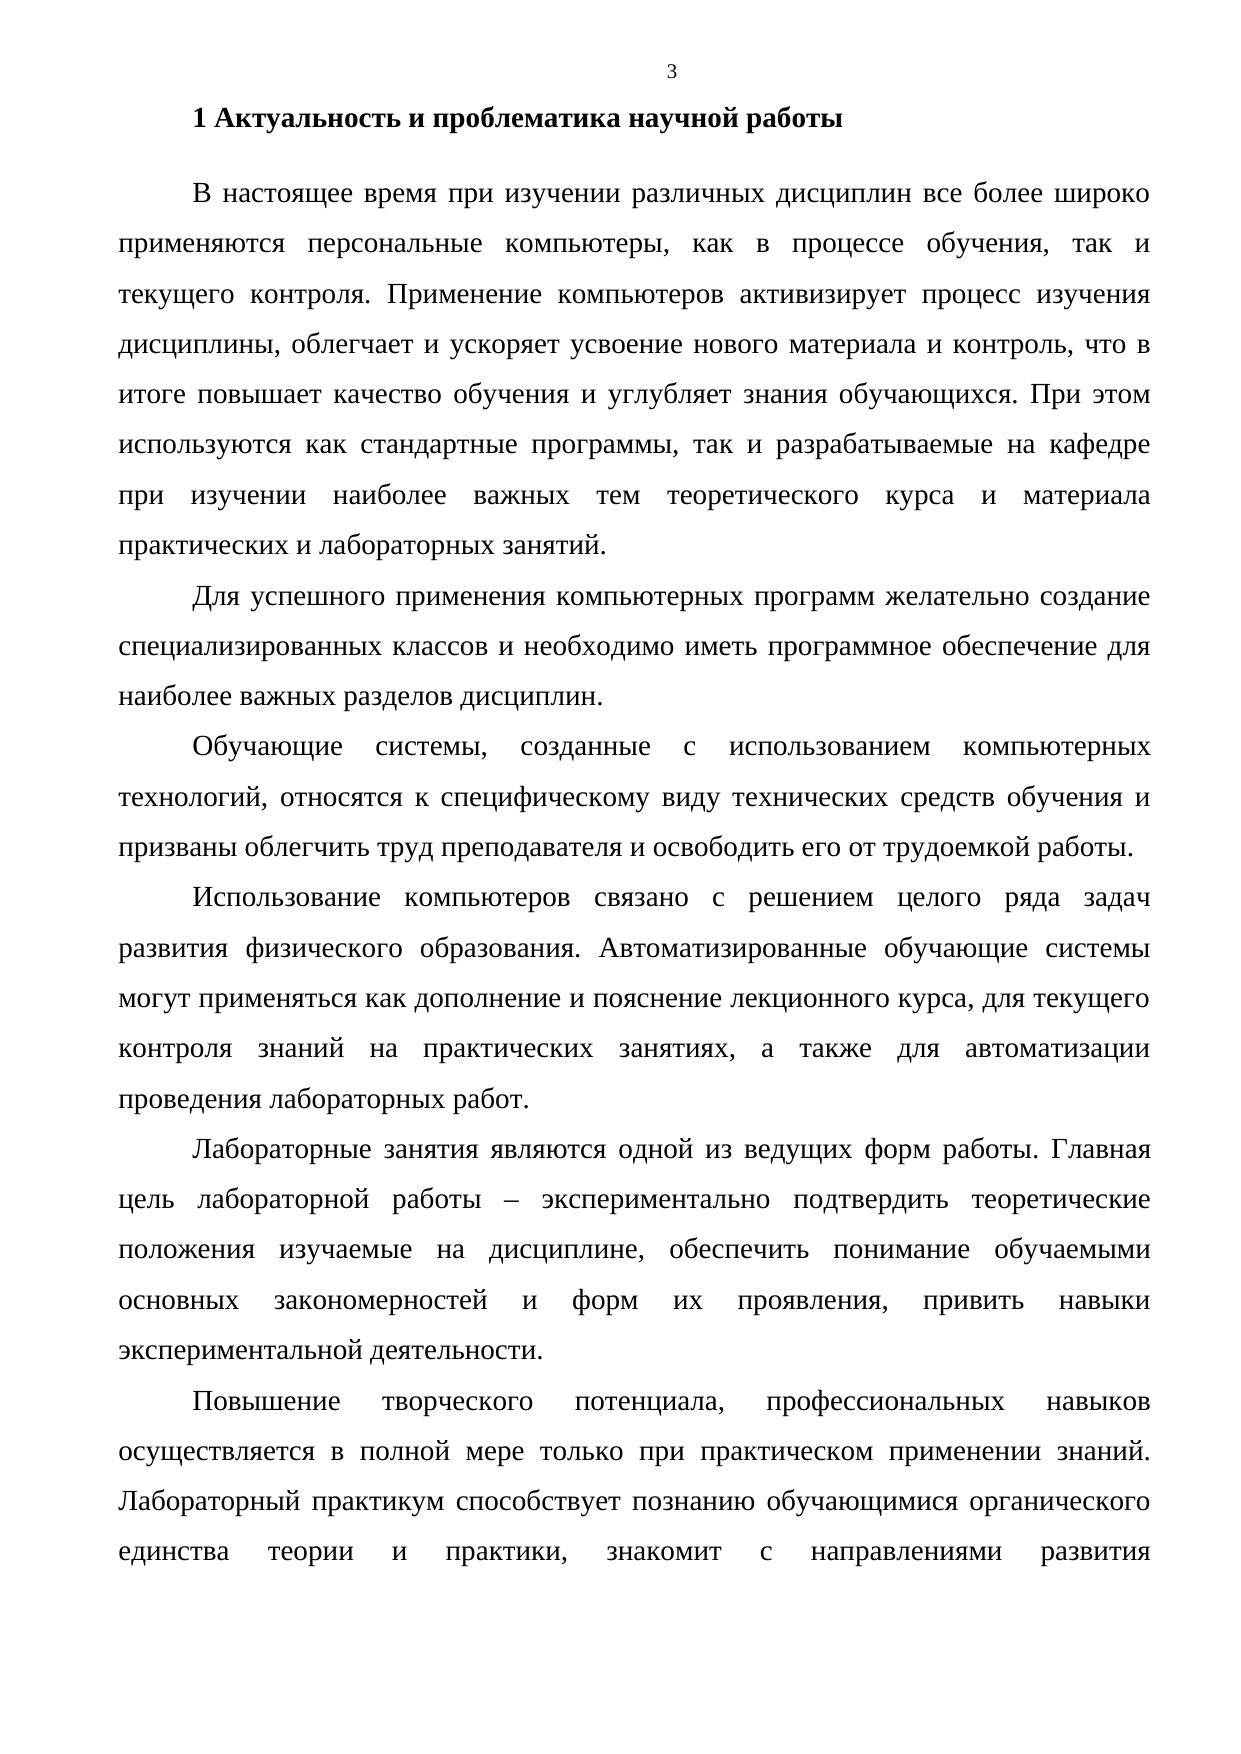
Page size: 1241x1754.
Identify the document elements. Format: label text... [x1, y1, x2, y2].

text Обучающие системы, созданные с использованием компьютерных технологий, относятся к специфическому виду технических средств обучения и призваны облегчить труд преподавателя и освободить его от трудоемкой работы. [118, 728, 1152, 863]
text Лабораторные занятия являются одной из ведущих форм работы. Главная цель лабораторной работы – экспериментально подтвердить теоретические положения изучаемые на дисциплине, обеспечить понимание обучаемыми основных закономерностей и форм их проявления, привить навыки экспериментальной деятельности. [118, 1131, 1152, 1366]
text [118, 1383, 1152, 1567]
text Использование компьютеров связано с решением целого ряда задач развития физического образования. Автоматизированные обучающие системы могут применяться как дополнение и пояснение лекционного курса, для текущего контроля знаний на практических занятиях, а также для автоматизации проведения лабораторных работ. [118, 879, 1152, 1114]
text Для успешного применения компьютерных программ желательно создание специализированных классов и необходимо иметь программное обеспечение для наиболее важных разделов дисциплин. [118, 578, 1152, 712]
text В настоящее время при изучении различных дисциплин все более широко применяются персональные компьютеры, как в процессе обучения, так и текущего контроля. Применение компьютеров активизирует процесс изучения дисциплины, облегчает и ускоряет усвоение нового материала и контроль, что в итоге повышает качество обучения и углубляет знания обучающихся. При этом используются как стандартные программы, так и разрабатываемые на кафедре при изучении наиболее важных тем теоретического курса и материала практических и лабораторных занятий. [118, 175, 1152, 561]
text 1 Актуальность и проблематика научной работы [118, 100, 1152, 133]
